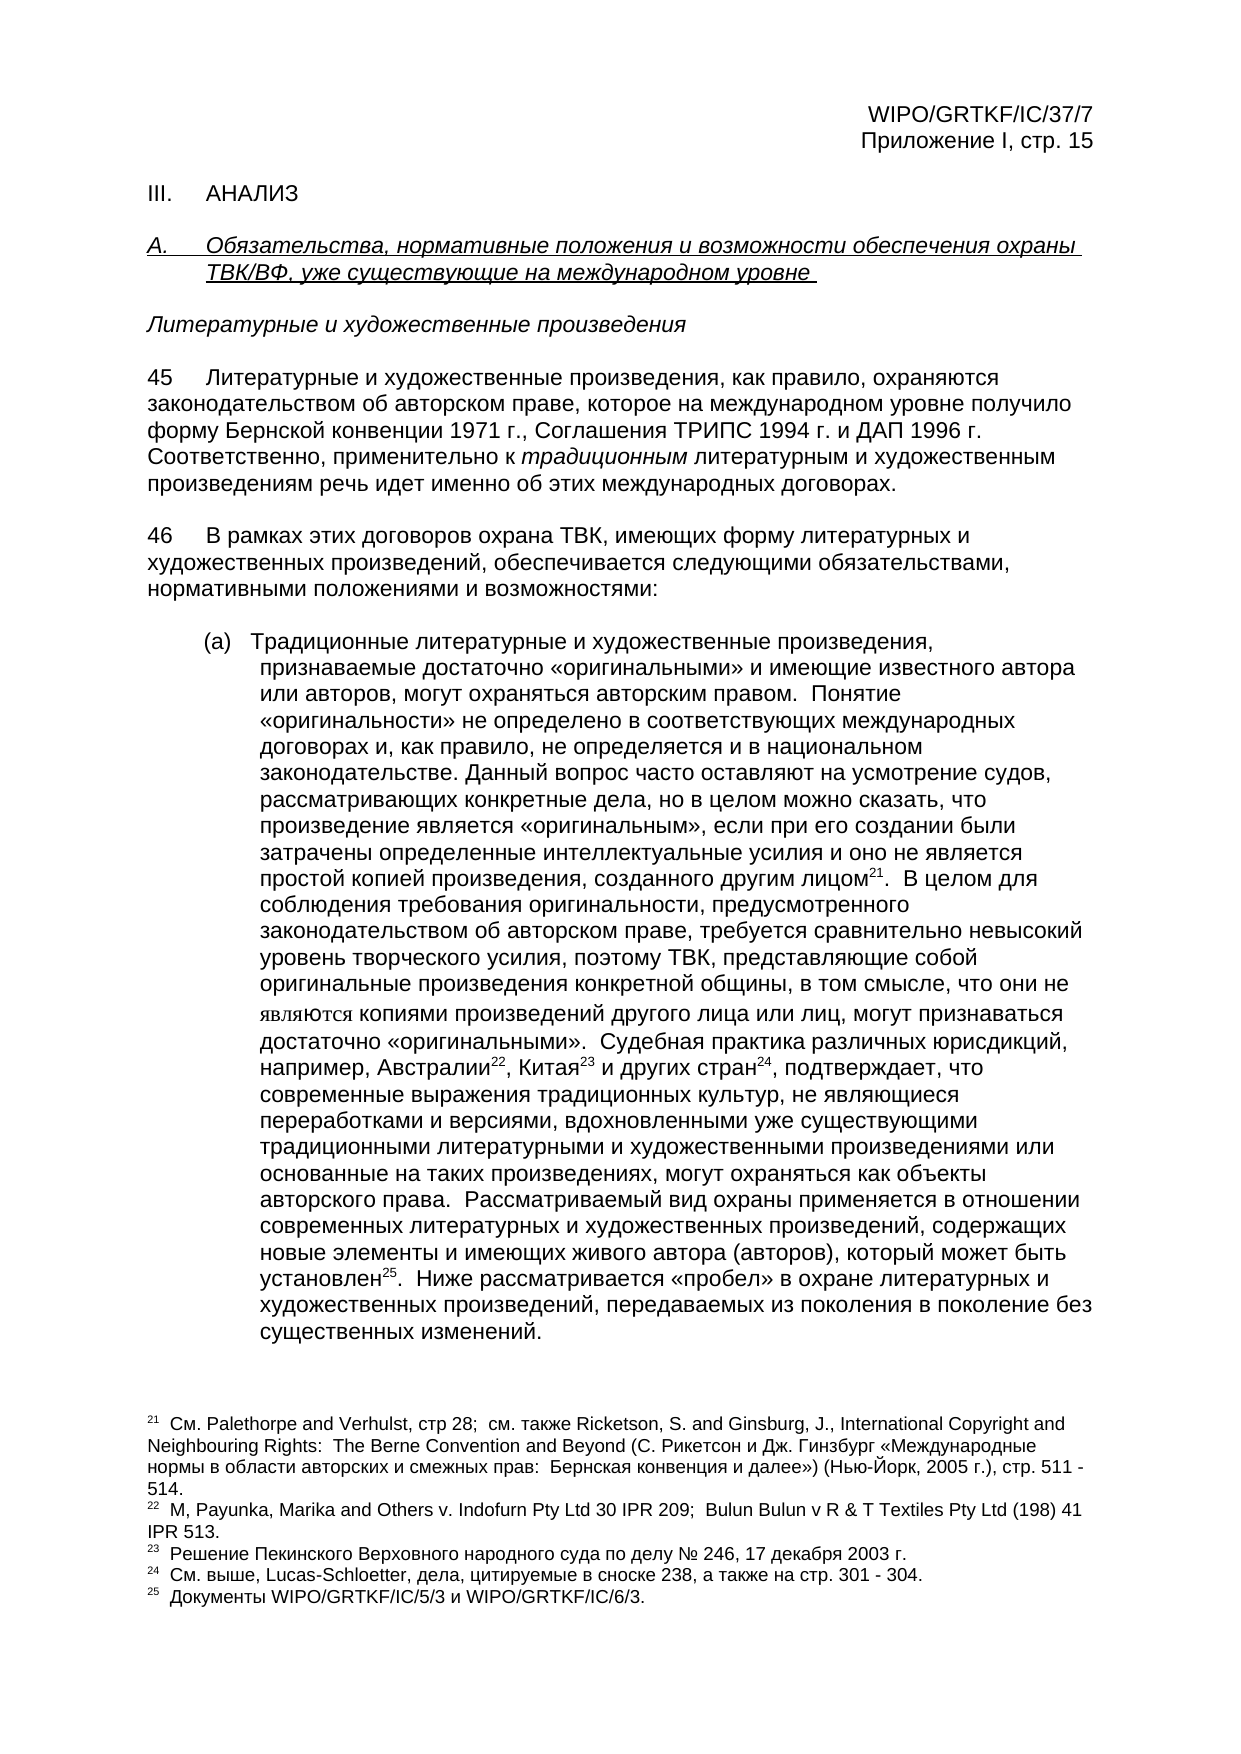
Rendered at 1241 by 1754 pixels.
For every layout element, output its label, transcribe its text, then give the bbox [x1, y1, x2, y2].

list Традиционные литературные и художественные произведения, признаваемые достаточно «оригинальными» и имеющие известного автора или авторов, могут охраняться авторским правом. Понятие «оригинальности» не определено в соответствующих международных договорах и, как правило, не определяется и в национальном законодательстве. Данный вопрос часто оставляют на усмотрение судов, рассматривающих конкретные дела, но в целом можно сказать, что произведение является «оригинальным», если при его создании были затрачены определенные интеллектуальные усилия и оно не является простой копией произведения, созданного другим лицом. В целом для соблюдения требования оригинальности, предусмотренного законодательством об авторском праве, требуется сравнительно невысокий уровень творческого усилия, поэтому ТВК, представляющие собой оригинальные произведения конкретной общины, в том смысле, что они не являются копиями произведений другого лица или лиц, могут признаваться достаточно «оригинальными». Судебная практика различных юрисдикций, например, Австралии, Китая и других стран, подтверждает, что современные выражения традиционных культур, не являющиеся переработками и версиями, вдохновленными уже существующими традиционными литературными и художественными произведениями или основанные на таких произведениях, могут охраняться как объекты авторского права. Рассматриваемый вид охраны применяется в отношении современных литературных и художественных произведений, содержащих новые элементы и имеющих живого автора (авторов), который может быть установлен. Ниже рассматривается «пробел» в охране литературных и художественных произведений, передаваемых из поколения в поколение без существенных изменений. [203, 628, 1093, 1344]
subtitle III. АНАЛИЗ [147, 179, 1093, 206]
subtitle Литературные и художественные произведения [147, 311, 1093, 338]
text Литературные и художественные произведения, как правило, охраняются законодательством об авторском праве, которое на международном уровне получило форму Бернской конвенции 1971 г., Соглашения ТРИПС 1994 г. и ДАП 1996 г. Соответственно, применительно к традиционным литературным и художественным произведениям речь идет именно об этих международных договорах. [147, 364, 1093, 496]
text В рамках этих договоров охрана ТВК, имеющих форму литературных и художественных произведений, обеспечивается следующими обязательствами, нормативными положениями и возможностями: [147, 522, 1093, 601]
subtitle A. Обязательства, нормативные положения и возможности обеспечения охраны ТВК/ВФ, уже существующие на международном уровне [147, 232, 1093, 285]
